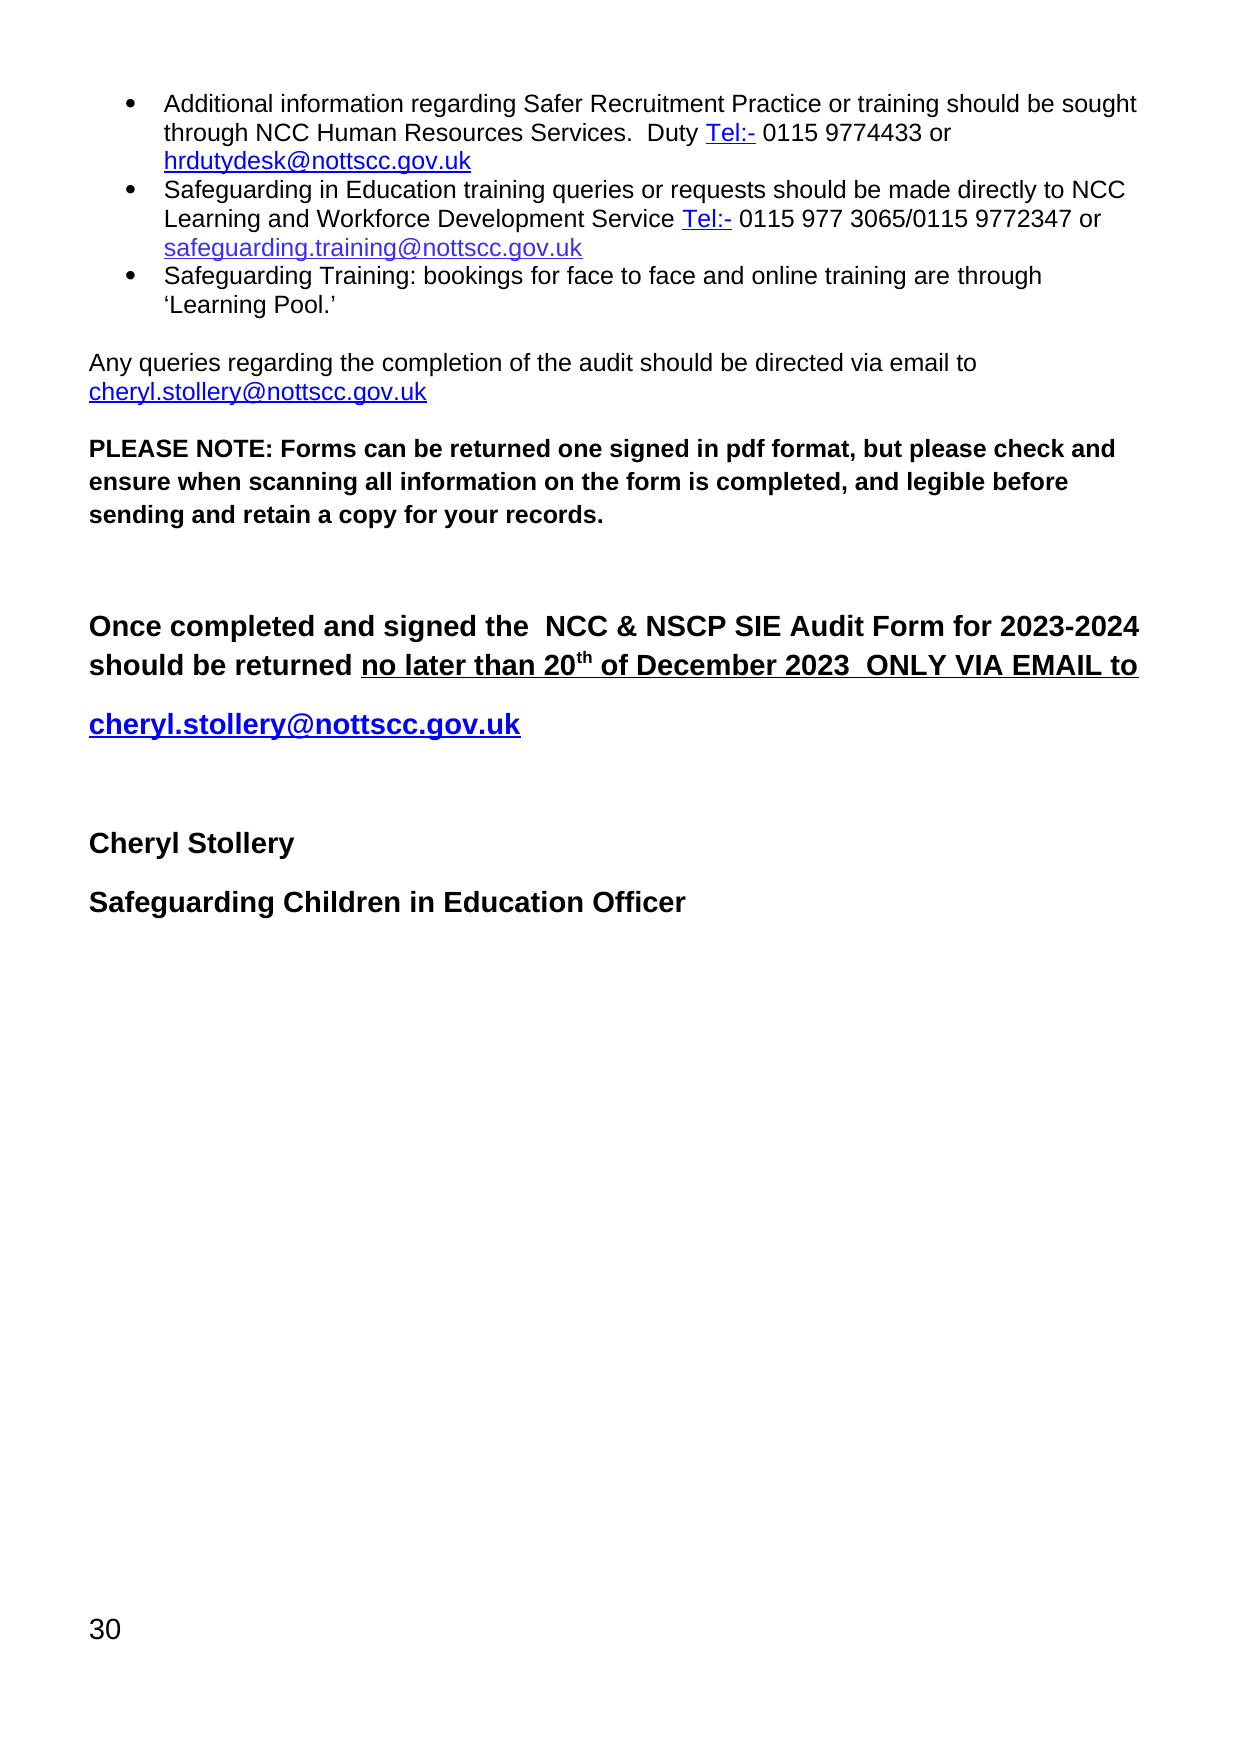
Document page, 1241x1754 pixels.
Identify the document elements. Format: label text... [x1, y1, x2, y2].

list Safeguarding in Education training queries or requests should be made directly to NCC Learning and Workforce Development Service Tel:- 0115 977 3065/0115 9772347 or safeguarding.training@nottscc.gov.uk [126, 175, 1152, 261]
list Safeguarding Training: bookings for face to face and online training are through ‘Learning Pool.’ [126, 261, 1152, 319]
text Once completed and signed the NCC & NSCP SIE Audit Form for 2023-2024 should be returned no later than 20th of December 2023 ONLY VIA EMAIL to [89, 609, 1152, 681]
text Cheryl Stollery [89, 826, 1152, 859]
text Any queries regarding the completion of the audit should be directed via email to cheryl.stollery@nottscc.gov.uk [89, 348, 1152, 405]
text PLEASE NOTE: Forms can be returned one signed in pdf format, but please check and ensure when scanning all information on the form is completed, and legible before sending and retain a copy for your records. [89, 434, 1152, 529]
text cheryl.stollery@nottscc.gov.uk [89, 707, 1152, 740]
list Additional information regarding Safer Recruitment Practice or training should be sought through NCC Human Resources Services. Duty Tel:- 0115 9774433 or hrdutydesk@nottscc.gov.uk [126, 89, 1152, 175]
text Safeguarding Children in Education Officer [89, 885, 1152, 918]
